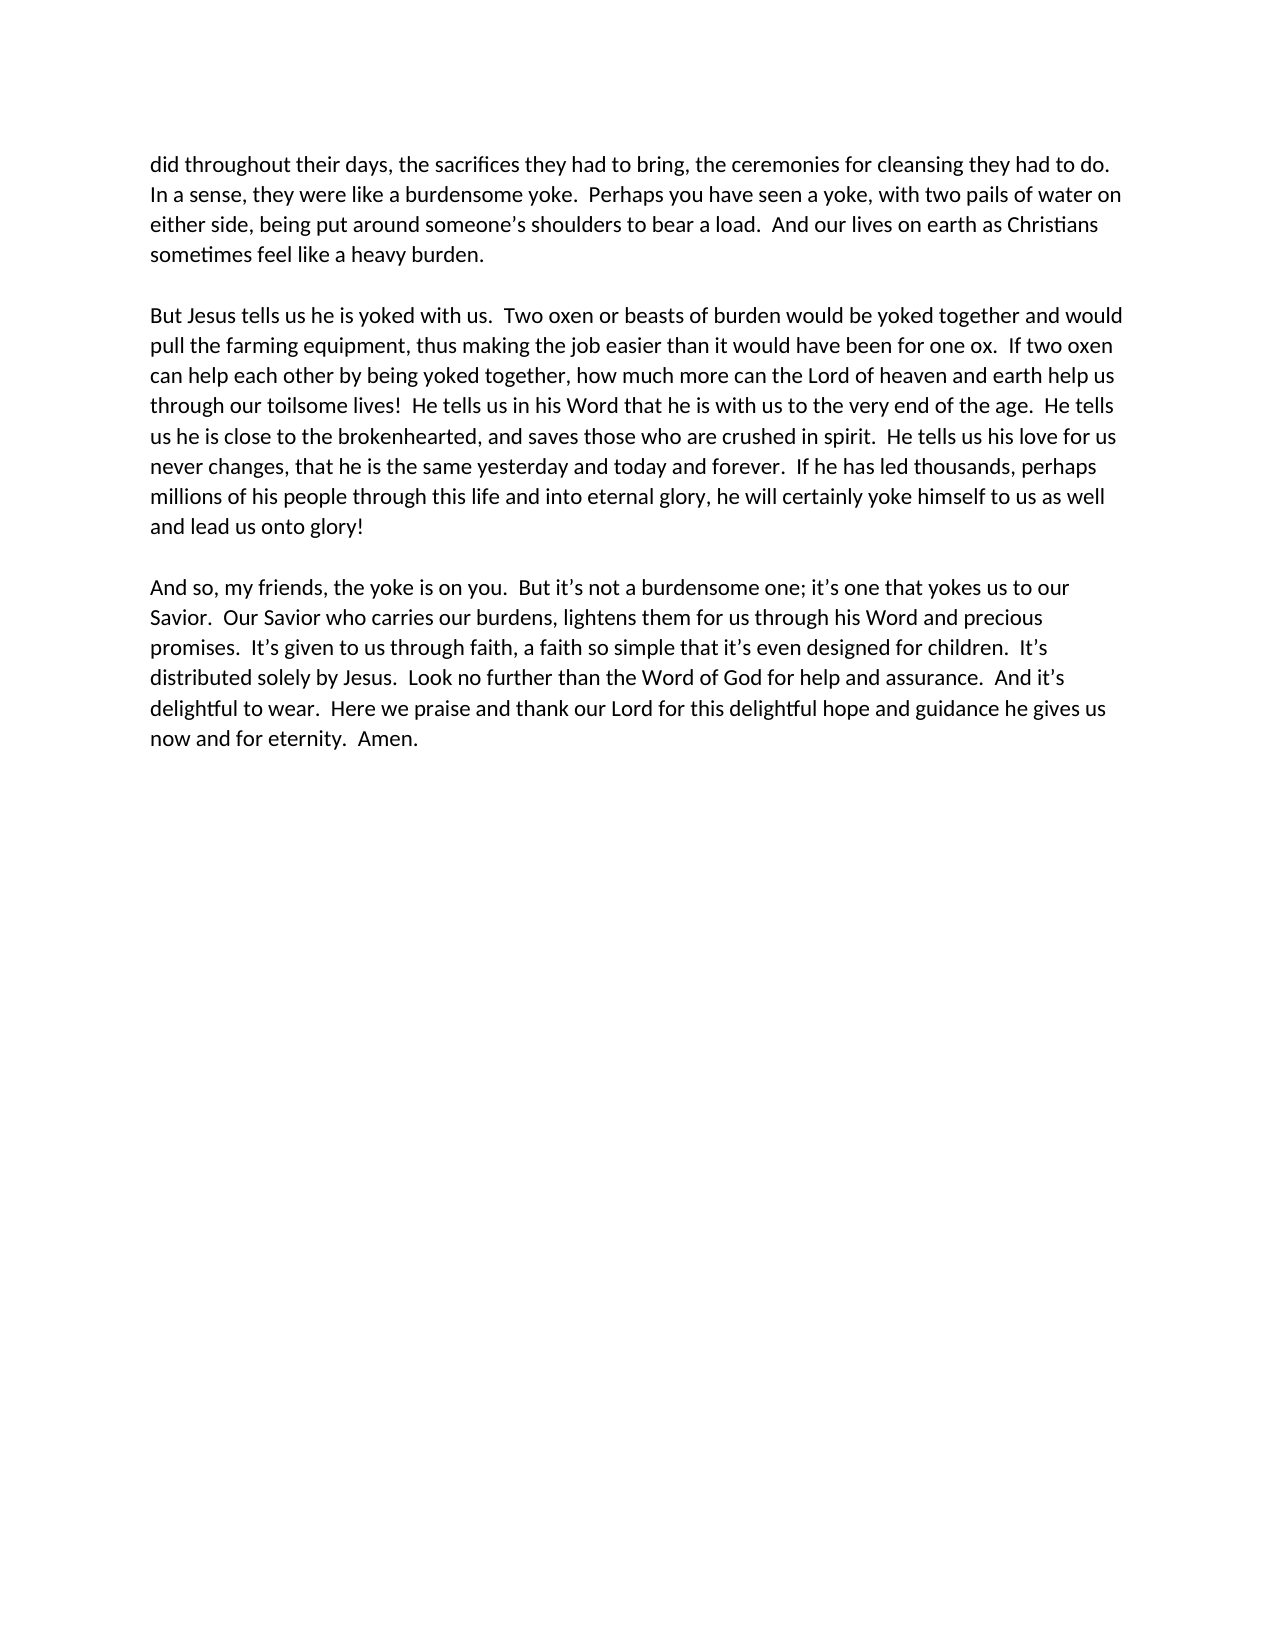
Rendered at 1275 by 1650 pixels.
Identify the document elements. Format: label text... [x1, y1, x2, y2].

text But Jesus tells us he is yoked with us. Two oxen or beasts of burden would be yoked together and would pull the farming equipment, thus making the job easier than it would have been for one ox. If two oxen can help each other by being yoked together, how much more can the Lord of heaven and earth help us through our toilsome lives! He tells us in his Word that he is with us to the very end of the age. He tells us he is close to the brokenhearted, and saves those who are crushed in spirit. He tells us his love for us never changes, that he is the same yesterday and today and forever. If he has led thousands, perhaps millions of his people through this life and into eternal glory, he will certainly yoke himself to us as well and lead us onto glory! [150, 301, 1125, 541]
text And so, my friends, the yoke is on you. But it’s not a burdensome one; it’s one that yokes us to our Savior. Our Savior who carries our burdens, lightens them for us through his Word and precious promises. It’s given to us through faith, a faith so simple that it’s even designed for children. It’s distributed solely by Jesus. Look no further than the Word of God for help and assurance. And it’s delightful to wear. Here we praise and thank our Lord for this delightful hope and guidance he gives us now and for eternity. Amen. [150, 573, 1125, 752]
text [150, 150, 1125, 269]
